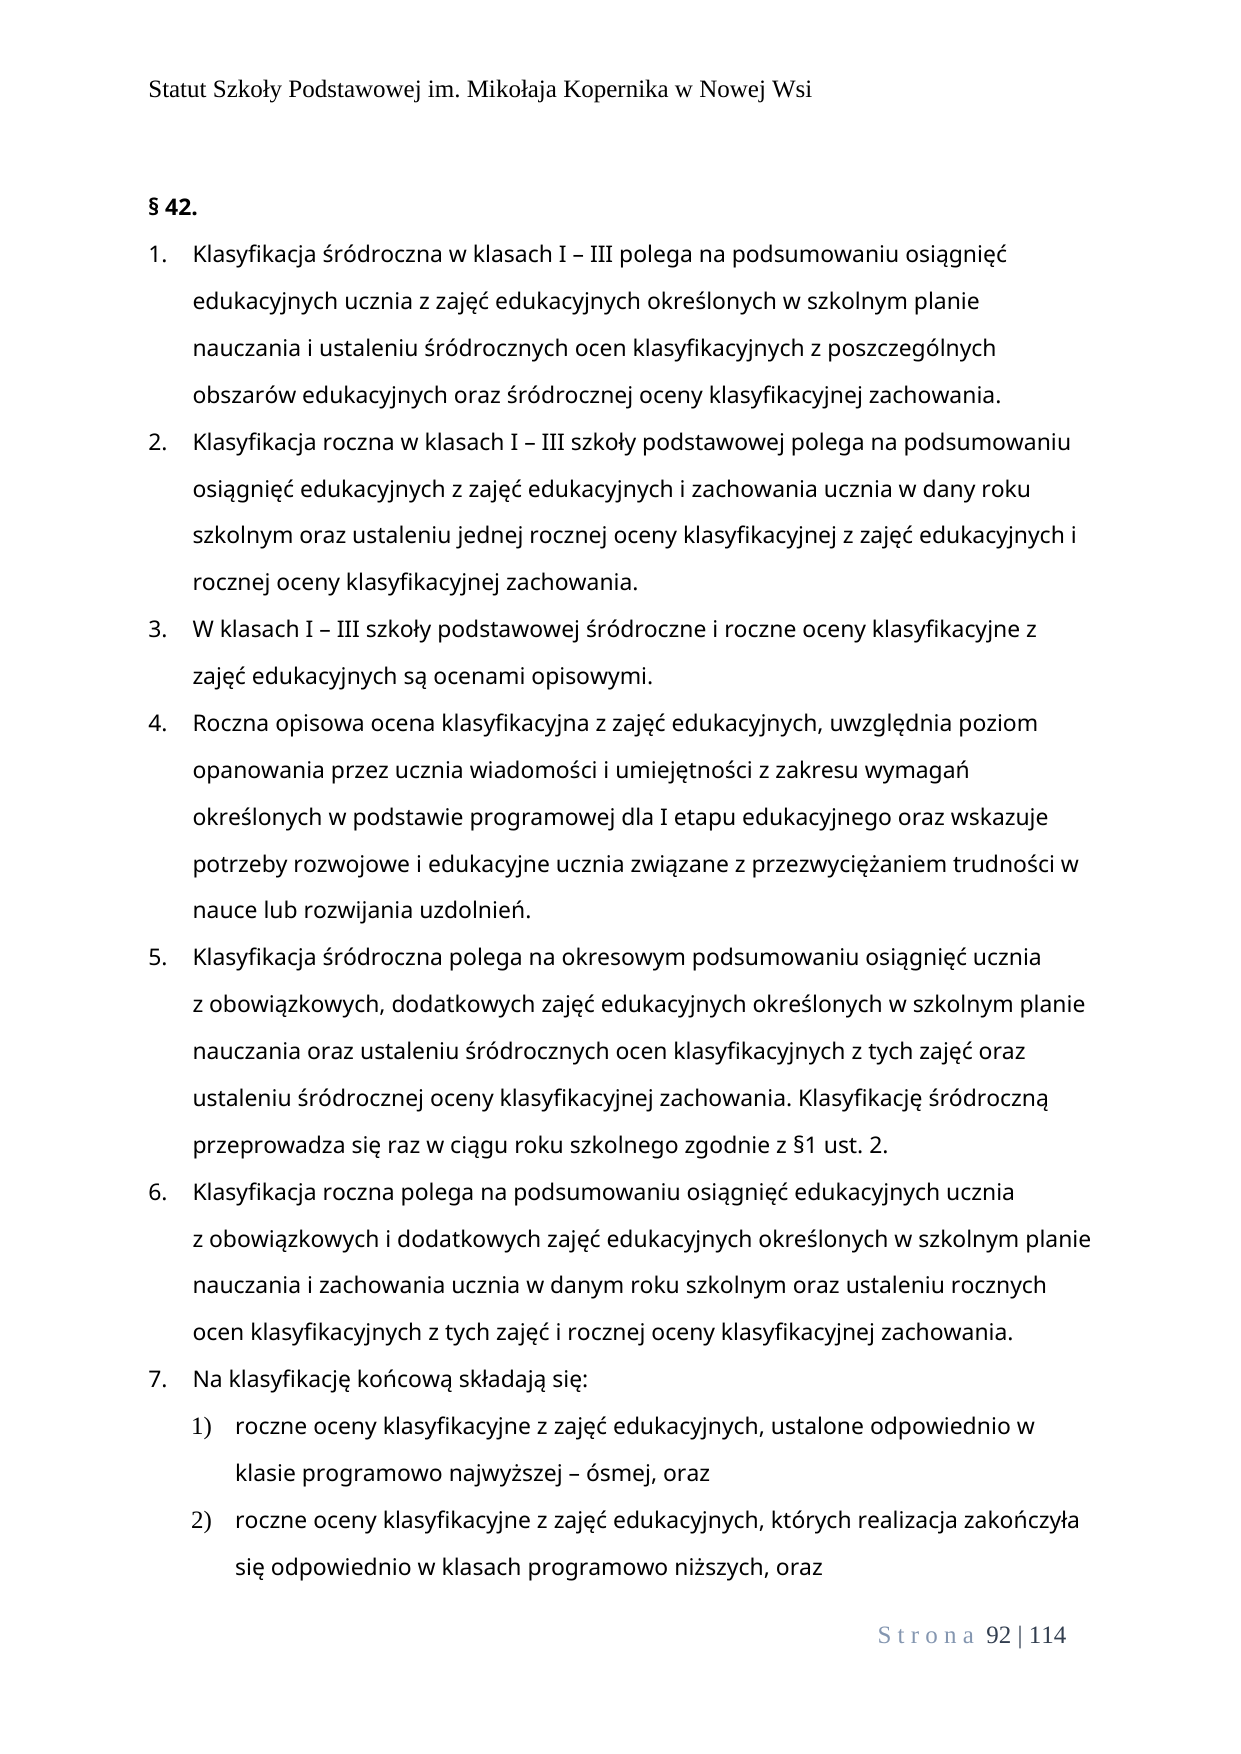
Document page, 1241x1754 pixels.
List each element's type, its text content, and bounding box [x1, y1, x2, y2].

list Klasyfikacja roczna polega na podsumowaniu osiągnięć edukacyjnych ucznia z obowiązkowych i dodatkowych zajęć edukacyjnych określonych w szkolnym planie nauczania i zachowania ucznia w danym roku szkolnym oraz ustaleniu rocznych ocen klasyfikacyjnych z tych zajęć i rocznej oceny klasyfikacyjnej zachowania. [148, 1176, 1093, 1348]
list roczne oceny klasyfikacyjne z zajęć edukacyjnych, ustalone odpowiednio w klasie programowo najwyższej – ósmej, oraz [191, 1410, 1093, 1488]
list roczne oceny klasyfikacyjne z zajęć edukacyjnych, których realizacja zakończyła się odpowiednio w klasach programowo niższych, oraz [191, 1504, 1093, 1582]
text § 42. [148, 191, 843, 223]
list Roczna opisowa ocena klasyfikacyjna z zajęć edukacyjnych, uwzględnia poziom opanowania przez ucznia wiadomości i umiejętności z zakresu wymagań określonych w podstawie programowej dla I etapu edukacyjnego oraz wskazuje potrzeby rozwojowe i edukacyjne ucznia związane z przezwyciężaniem trudności w nauce lub rozwijania uzdolnień. [148, 707, 1093, 926]
list Klasyfikacja śródroczna polega na okresowym podsumowaniu osiągnięć ucznia z obowiązkowych, dodatkowych zajęć edukacyjnych określonych w szkolnym planie nauczania oraz ustaleniu śródrocznych ocen klasyfikacyjnych z tych zajęć oraz ustaleniu śródrocznej oceny klasyfikacyjnej zachowania. Klasyfikację śródroczną przeprowadza się raz w ciągu roku szkolnego zgodnie z §1 ust. 2. [148, 941, 1093, 1160]
list W klasach I – III szkoły podstawowej śródroczne i roczne oceny klasyfikacyjne z zajęć edukacyjnych są ocenami opisowymi. [148, 613, 1093, 691]
list Klasyfikacja śródroczna w klasach I – III polega na podsumowaniu osiągnięć edukacyjnych ucznia z zajęć edukacyjnych określonych w szkolnym planie nauczania i ustaleniu śródrocznych ocen klasyfikacyjnych z poszczególnych obszarów edukacyjnych oraz śródrocznej oceny klasyfikacyjnej zachowania. [148, 238, 1093, 410]
list Na klasyfikację końcową składają się: [148, 1363, 1093, 1394]
list Klasyfikacja roczna w klasach I – III szkoły podstawowej polega na podsumowaniu osiągnięć edukacyjnych z zajęć edukacyjnych i zachowania ucznia w dany roku szkolnym oraz ustaleniu jednej rocznej oceny klasyfikacyjnej z zajęć edukacyjnych i rocznej oceny klasyfikacyjnej zachowania. [148, 426, 1093, 598]
